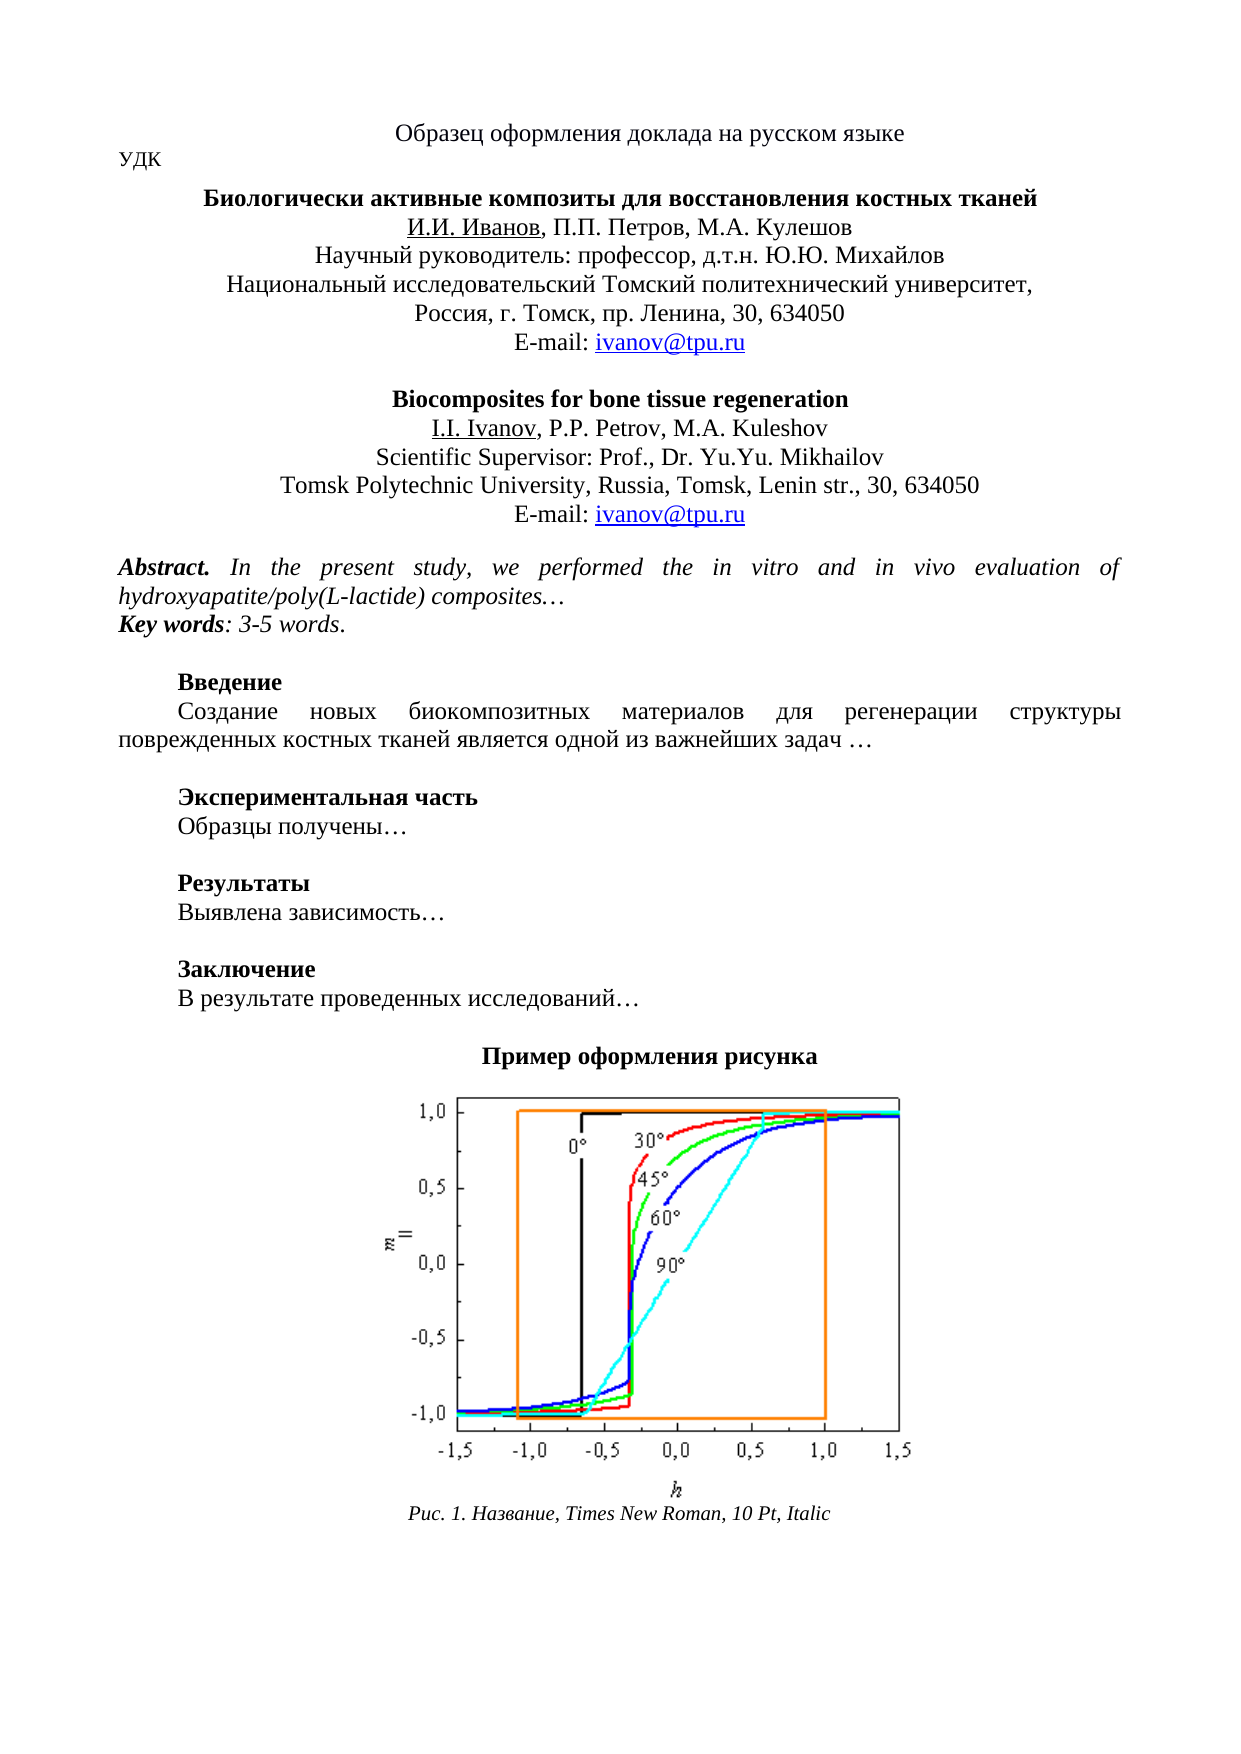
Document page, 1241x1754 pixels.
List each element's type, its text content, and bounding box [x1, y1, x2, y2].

text Результаты [118, 868, 1122, 897]
text Экспериментальная часть [118, 782, 1122, 811]
text В результате проведенных исследований… [118, 983, 1122, 1012]
text Biocomposites for bone tissue regeneration [118, 384, 1122, 413]
text Россия, г. Томск, пр. Ленина, 30, 634050 [118, 298, 1082, 327]
text Заключение [118, 954, 1122, 983]
text E-mail: ivanov@tpu.ru [118, 327, 1082, 355]
text Научный руководитель: профессор, д.т.н. Ю.Ю. Михайлов [118, 240, 1082, 269]
text , , , Lenin str., 30, 634050 [118, 470, 1082, 499]
text Биологически активные композиты для восстановления костных тканей [118, 183, 1122, 212]
list Создание новых биокомпозитных материалов для регенерации структуры поврежденных костных тканей является одной из важнейших задач … [118, 696, 1122, 753]
text Образец оформления доклада на русском языке [118, 118, 1122, 147]
text Рис. 1. Название, Times New Roman, , Italic [118, 1501, 1122, 1525]
text Образцы получены… [118, 811, 1122, 839]
text I.I. Ivanov, P.P. Petrov, M.A. Kuleshov [118, 413, 1082, 442]
text И.И. Иванов, П.П. Петров, М.А. Кулешов [118, 212, 1082, 240]
picture [381, 1093, 918, 1502]
text УДК [118, 147, 1122, 171]
text Abstract. In the present study, we performed the in vitro and in vivo evaluation of hydroxyapatite/poly(L-lactide) composites… [118, 552, 1122, 609]
text Выявлена зависимость… [118, 897, 1122, 926]
text Key words: 3-5 words. [118, 609, 1122, 638]
text Национальный исследовательский Томский политехнический университет, [118, 269, 1082, 298]
text Scientific Supervisor: Prof., Dr. Yu.Yu. Mikhailov [118, 442, 1082, 470]
list Введение [118, 667, 1122, 696]
text Пример оформления рисунка [118, 1041, 1122, 1069]
text E-mail: ivanov@tpu.ru [118, 499, 1082, 528]
